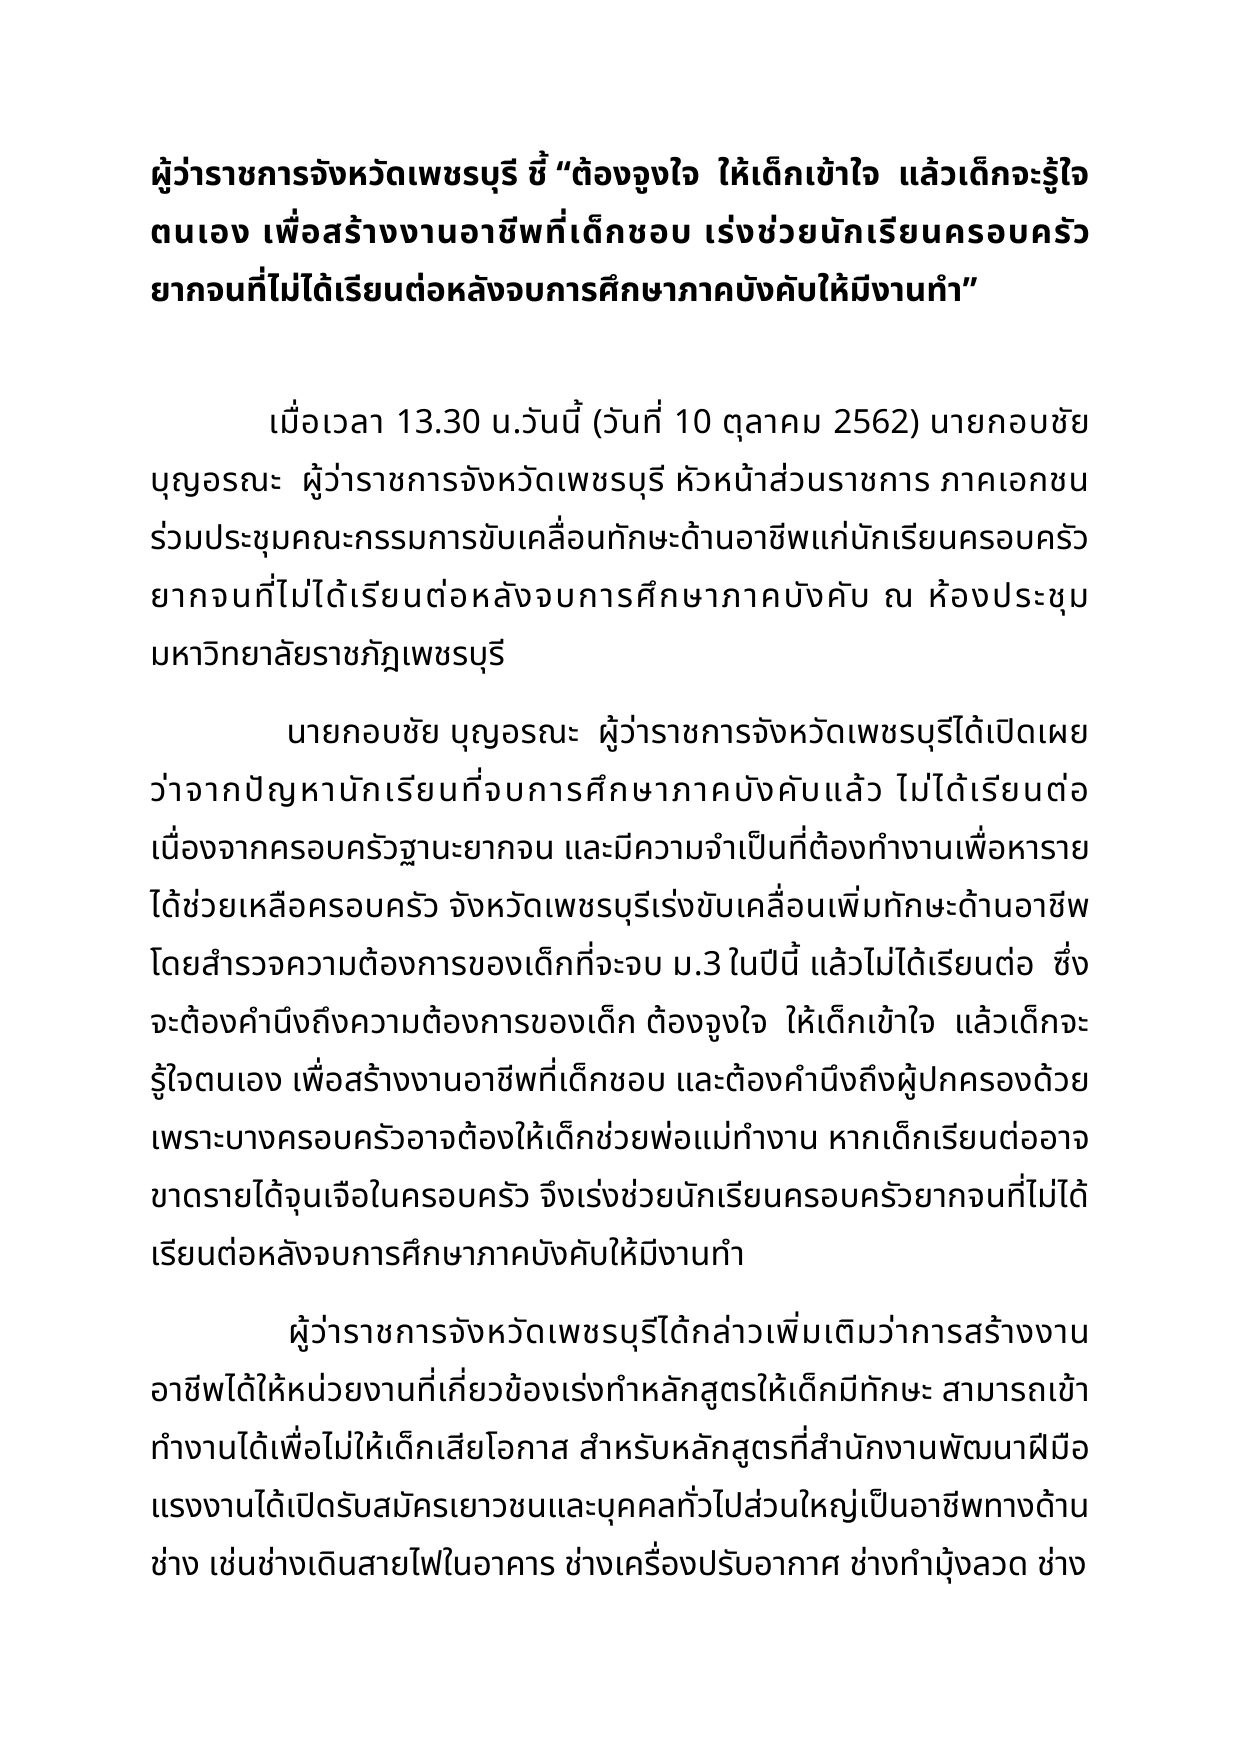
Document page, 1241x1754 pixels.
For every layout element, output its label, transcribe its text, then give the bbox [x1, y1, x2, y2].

text นายกอบชัย บุญอรณะ ผู้ว่าราชการจังหวัดเพชรบุรีได้เปิดเผยว่าจากปัญหานักเรียนที่จบการศึกษาภาคบังคับแล้ว ไม่ได้เรียนต่อ เนื่องจากครอบครัวฐานะยากจน และมีความจำเป็นที่ต้องทำงานเพื่อหารายได้ช่วยเหลือครอบครัว จังหวัดเพชรบุรีเร่งขับเคลื่อนเพิ่มทักษะด้านอาชีพ โดยสำรวจความต้องการของเด็กที่จะจบ ม.3ในปีนี้ แล้วไม่ได้เรียนต่อ ซึ่งจะต้องคำนึงถึงความต้องการของเด็ก ต้องจูงใจ ให้เด็กเข้าใจ แล้วเด็กจะรู้ใจตนเอง เพื่อสร้างงานอาชีพที่เด็กชอบ และต้องคำนึงถึงผู้ปกครองด้วย เพราะบางครอบครัวอาจต้องให้เด็กช่วยพ่อแม่ทำงาน หากเด็กเรียนต่ออาจขาดรายได้จุนเจือในครอบครัว จึงเร่งช่วยนักเรียนครอบครัวยากจนที่ไม่ได้เรียนต่อหลังจบการศึกษาภาคบังคับให้มีงานทำ [150, 708, 1090, 1280]
text เมื่อเวลา 13.30 น.วันนี้ (วันที่ 10 ตุลาคม 2562) นายกอบชัย บุญอรณะ ผู้ว่าราชการจังหวัดเพชรบุรี หัวหน้าส่วนราชการ ภาคเอกชน ร่วมประชุมคณะกรรมการขับเคลื่อนทักษะด้านอาชีพแก่นักเรียนครอบครัวยากจนที่ไม่ได้เรียนต่อหลังจบการศึกษาภาคบังคับ ณ ห้องประชุมมหาวิทยาลัยราชภัฎเพชรบุรี [150, 398, 1090, 680]
text ผู้ว่าราชการจังหวัดเพชรบุรี ชี้ “ต้องจูงใจ ให้เด็กเข้าใจ แล้วเด็กจะรู้ใจตนเอง เพื่อสร้างงานอาชีพที่เด็กชอบ เร่งช่วยนักเรียนครอบครัวยากจนที่ไม่ได้เรียนต่อหลังจบการศึกษาภาคบังคับให้มีงานทำ” [150, 150, 1090, 316]
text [150, 1308, 1090, 1591]
